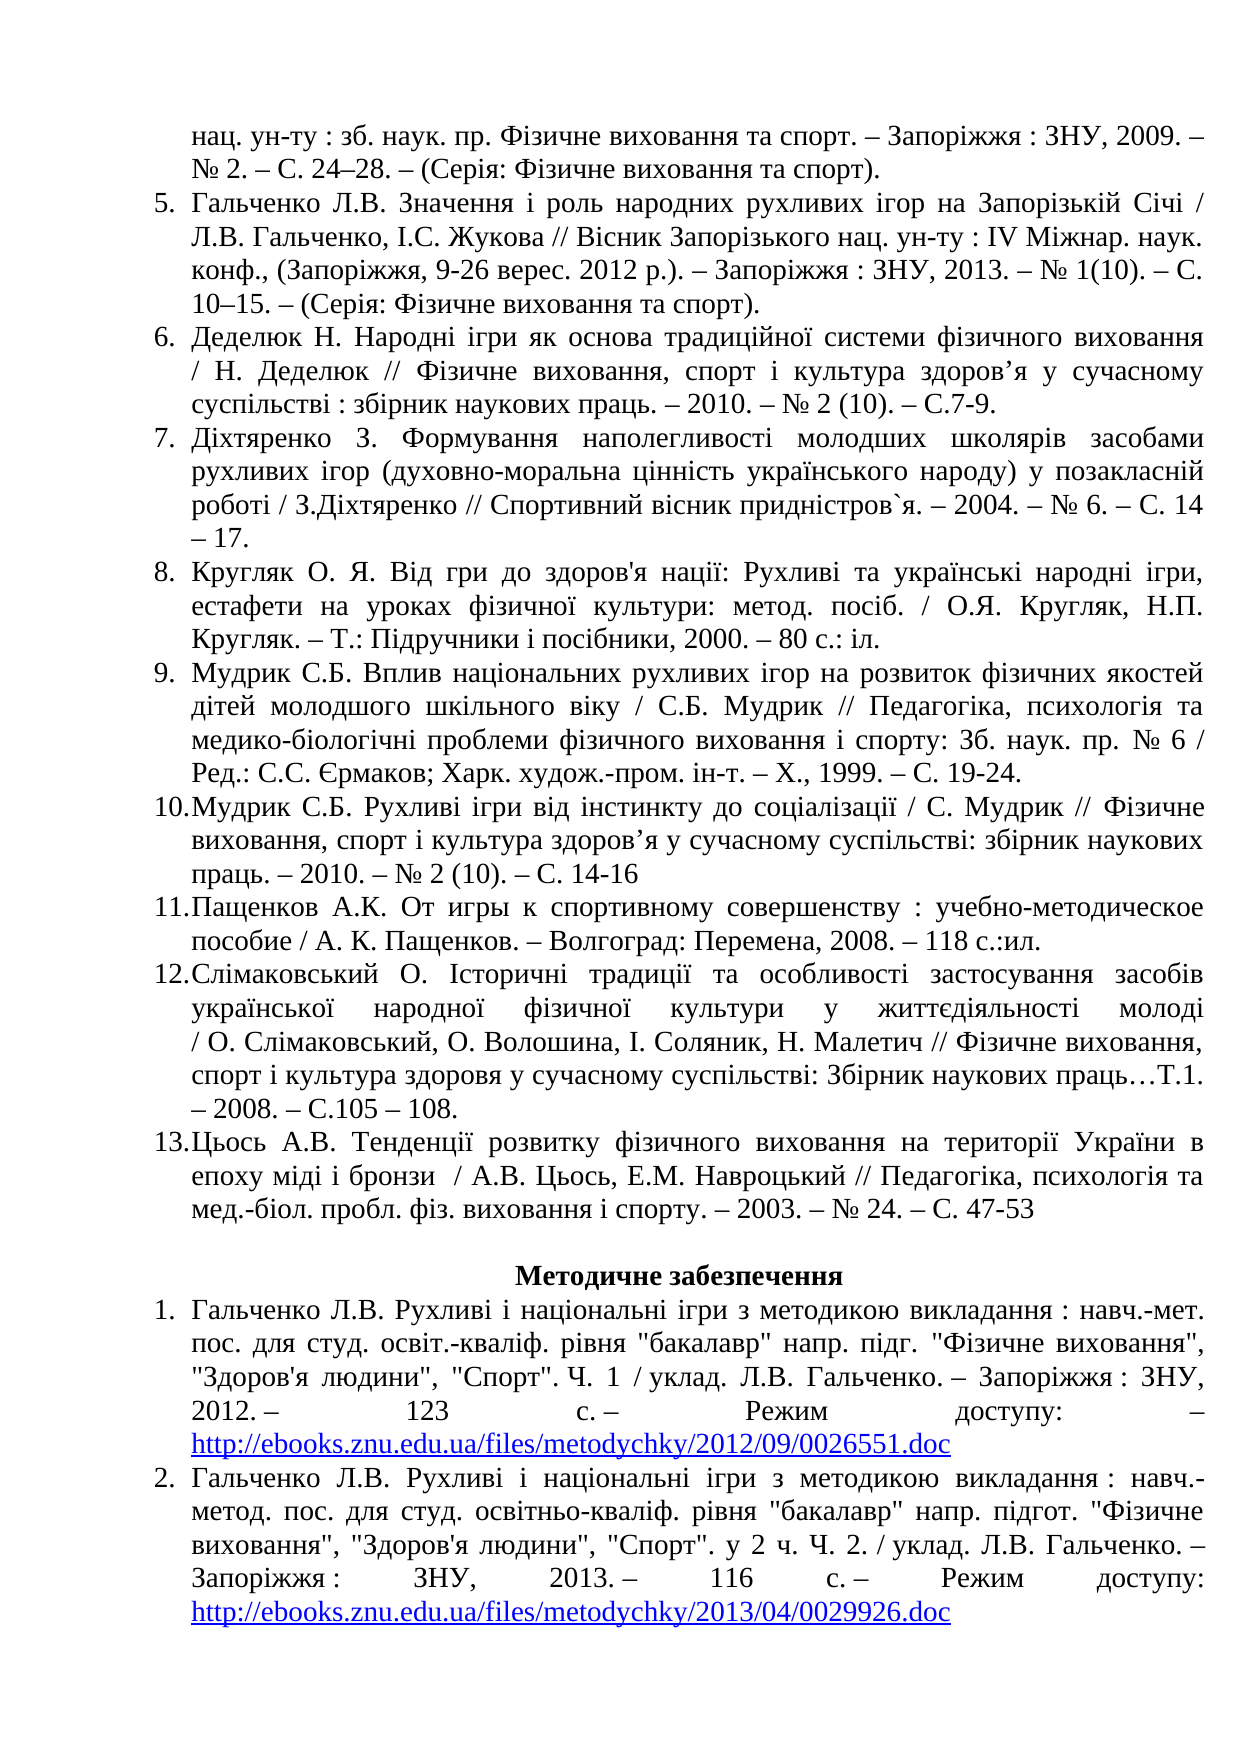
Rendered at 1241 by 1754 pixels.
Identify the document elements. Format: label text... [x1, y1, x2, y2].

list Мудрик С.Б. Рухливі ігри від інстинкту до соціалізації / С. Мудрик // Фізичне виховання, спорт і культура здоров’я у сучасному суспільстві: збірник наукових праць. – 2010. – № 2 (10). – С. 14-16 [153, 789, 1205, 889]
list Деделюк Н. Народні ігри як основа традиційної системи фізичного виховання / Н. Деделюк // Фізичне виховання, спорт і культура здоров’я у сучасному суспільстві : збірник наукових праць. – 2010. – № 2 (10). – С.7-9. [153, 319, 1205, 420]
list Мудрик С.Б. Вплив національних рухливих ігор на розвиток фізичних якостей дітей молодшого шкільного віку / С.Б. Мудрик // Педагогіка, психологія та медико-біологічні проблеми фізичного виховання і спорту: Зб. наук. пр. № 6 / Ред.: С.С. Єрмаков; Харк. худож.-пром. ін-т. – Х., 1999. – С. 19-24. [153, 655, 1205, 789]
list Діхтяренко З. Формування наполегливості молодших школярів засобами рухливих ігор (духовно-моральна цінність українського народу) у позакласній роботі / З.Діхтяренко // Спортивний вісник придністров`я. – 2004. – № 6. – С. 14 – 17. [153, 420, 1205, 554]
list Слімаковський О. Історичні традиції та особливості застосування засобів української народної фізичної культури у життєдіяльності молоді / О. Слімаковський, О. Волошина, І. Соляник, Н. Малетич // Фізичне виховання, спорт і культура здоровя у сучасному суспільстві: Збірник наукових праць…Т.1. – 2008. – С.105 – 108. [153, 957, 1205, 1124]
list Пащенков А.К. От игры к спортивному совершенству : учебно-методическое пособие / А. К. Пащенков. – Волгоград: Перемена, 2008. – 118 с.:ил. [153, 889, 1205, 957]
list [153, 118, 1205, 185]
list Цьось А.В. Тенденції розвитку фізичного виховання на території України в епоху міді і бронзи / А.В. Цьось, Е.М. Навроцький // Педагогіка, психологія та мед.-біол. пробл. фіз. виховання і спорту. – 2003. – № 24. – С. 47-53 [153, 1124, 1205, 1225]
list Гальченко Л.В. Рухливі і національні ігри з методикою викладання : навч.-метод. пос. для студ. освітньо-кваліф. рівня "бакалавр" напр. підгот. "Фізичне виховання", "Здоров'я людини", "Спорт". у 2 ч. Ч. 2. / уклад. Л.В. Гальченко. – Запоріжжя : ЗНУ, 2013. – 116 с. – Режим доступу: http://ebooks.znu.edu.ua/files/metodychky/2013/04/0029926.doc [153, 1460, 1205, 1627]
list Кругляк О. Я. Від гри до здоров'я нації: Рухливі та українські народні ігри, естафети на уроках фізичної культури: метод. посіб. / О.Я. Кругляк, Н.П. Кругляк. – Т.: Підручники і посібники, 2000. – 80 с.: іл. [153, 554, 1205, 655]
list Гальченко Л.В. Рухливі і національні ігри з методикою викладання : навч.-мет. пос. для студ. освіт.-кваліф. рівня "бакалавр" напр. підг. "Фізичне виховання", "Здоров'я людини", "Спорт". Ч. 1 / уклад. Л.В. Гальченко. – Запоріжжя : ЗНУ, 2012. – 123 с. – Режим доступу: – http://ebooks.znu.edu.ua/files/metodychky/2012/09/0026551.doc [153, 1292, 1205, 1460]
text Методичне забезпечення [153, 1258, 1205, 1292]
list Гальченко Л.В. Значення і роль народних рухливих ігор на Запорізькій Січі / Л.В. Гальченко, І.С. Жукова // Вісник Запорізького нац. ун-ту : IV Міжнар. наук. конф., (Запоріжжя, 9-26 верес. 2012 р.). – Запоріжжя : ЗНУ, 2013. – № 1(10). – С. 10–15. – (Серія: Фізичне виховання та спорт). [153, 185, 1205, 319]
